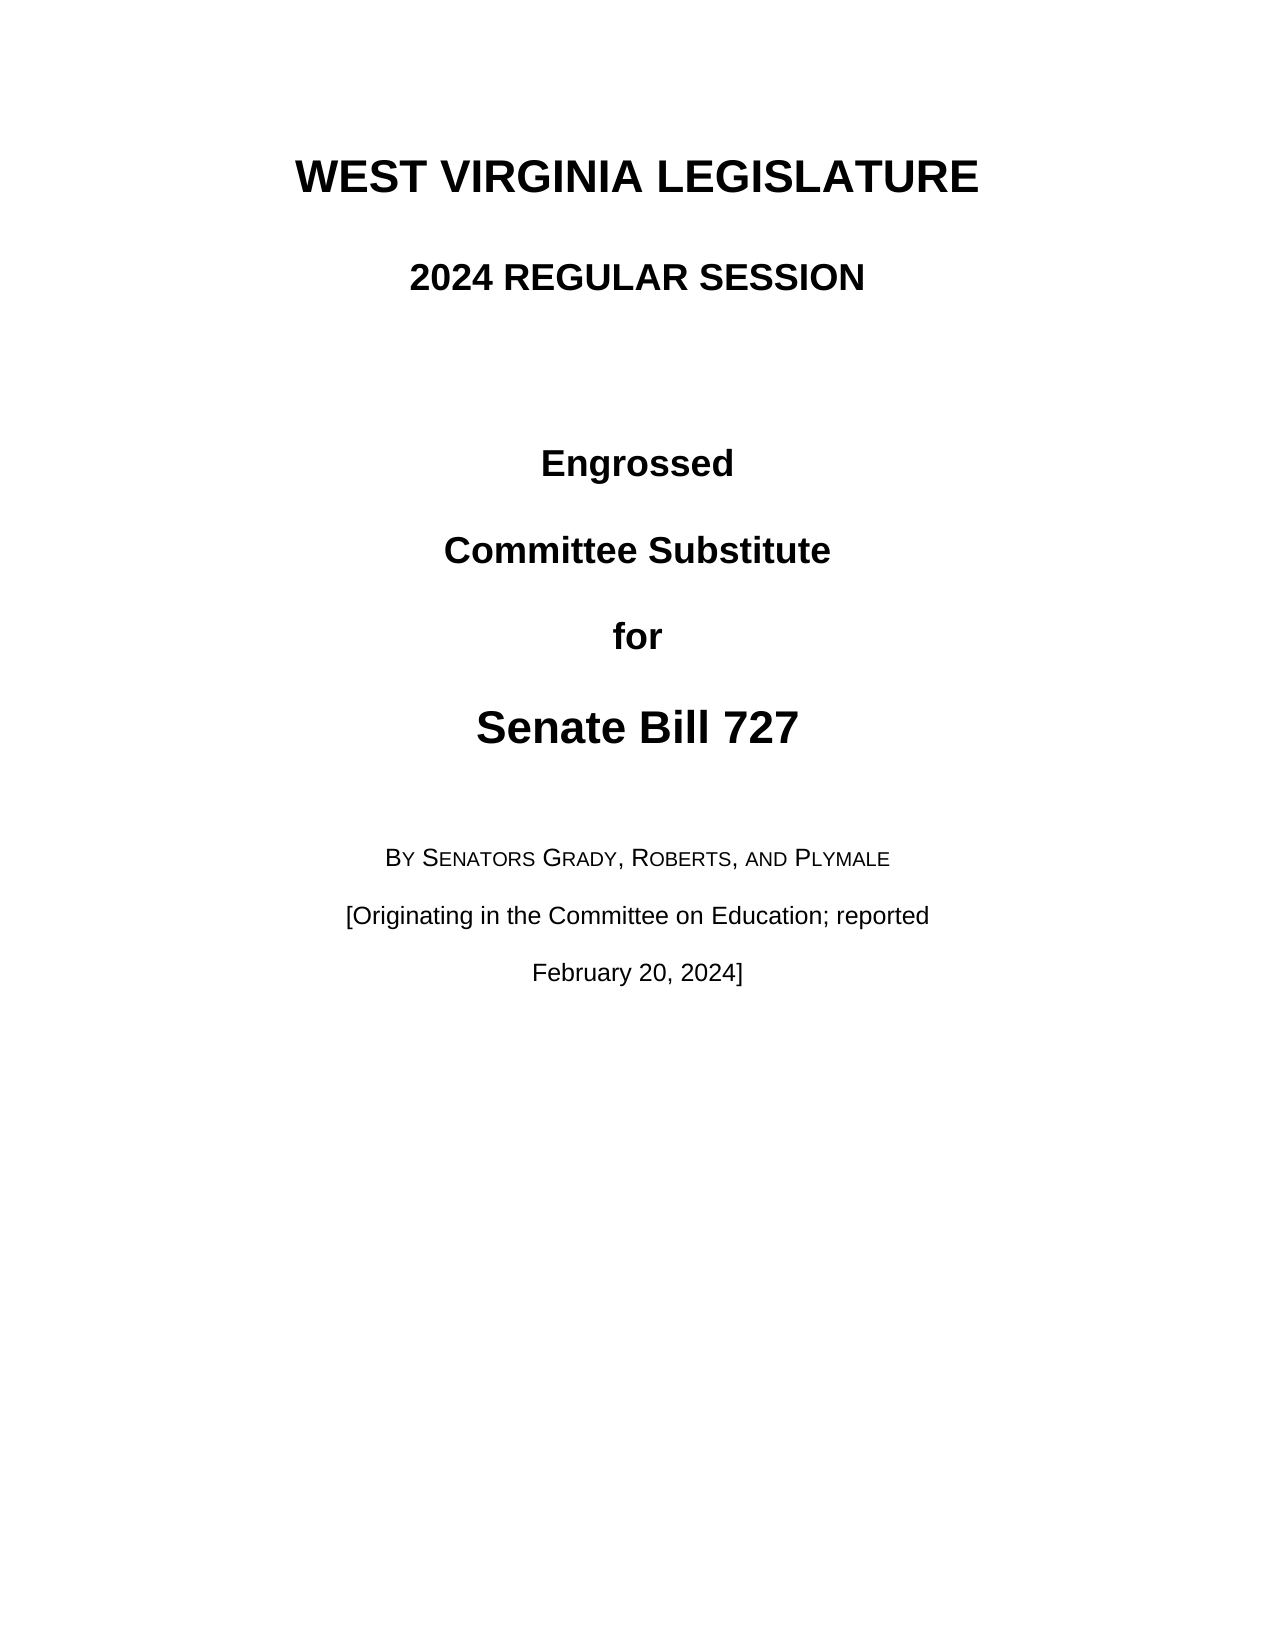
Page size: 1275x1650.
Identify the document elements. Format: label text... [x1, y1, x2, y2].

title 2024 regular session [150, 255, 1125, 298]
text [Originating in the Committee on ; reported ] [337, 901, 937, 987]
text Bill [150, 700, 1125, 753]
title WEST virginia legislature [150, 150, 1125, 203]
title Engrossed [150, 442, 1125, 485]
title Committee Substitute [150, 528, 1125, 571]
text By Senators Grady, Roberts, and Plymale [337, 843, 937, 872]
title for [150, 614, 1125, 657]
